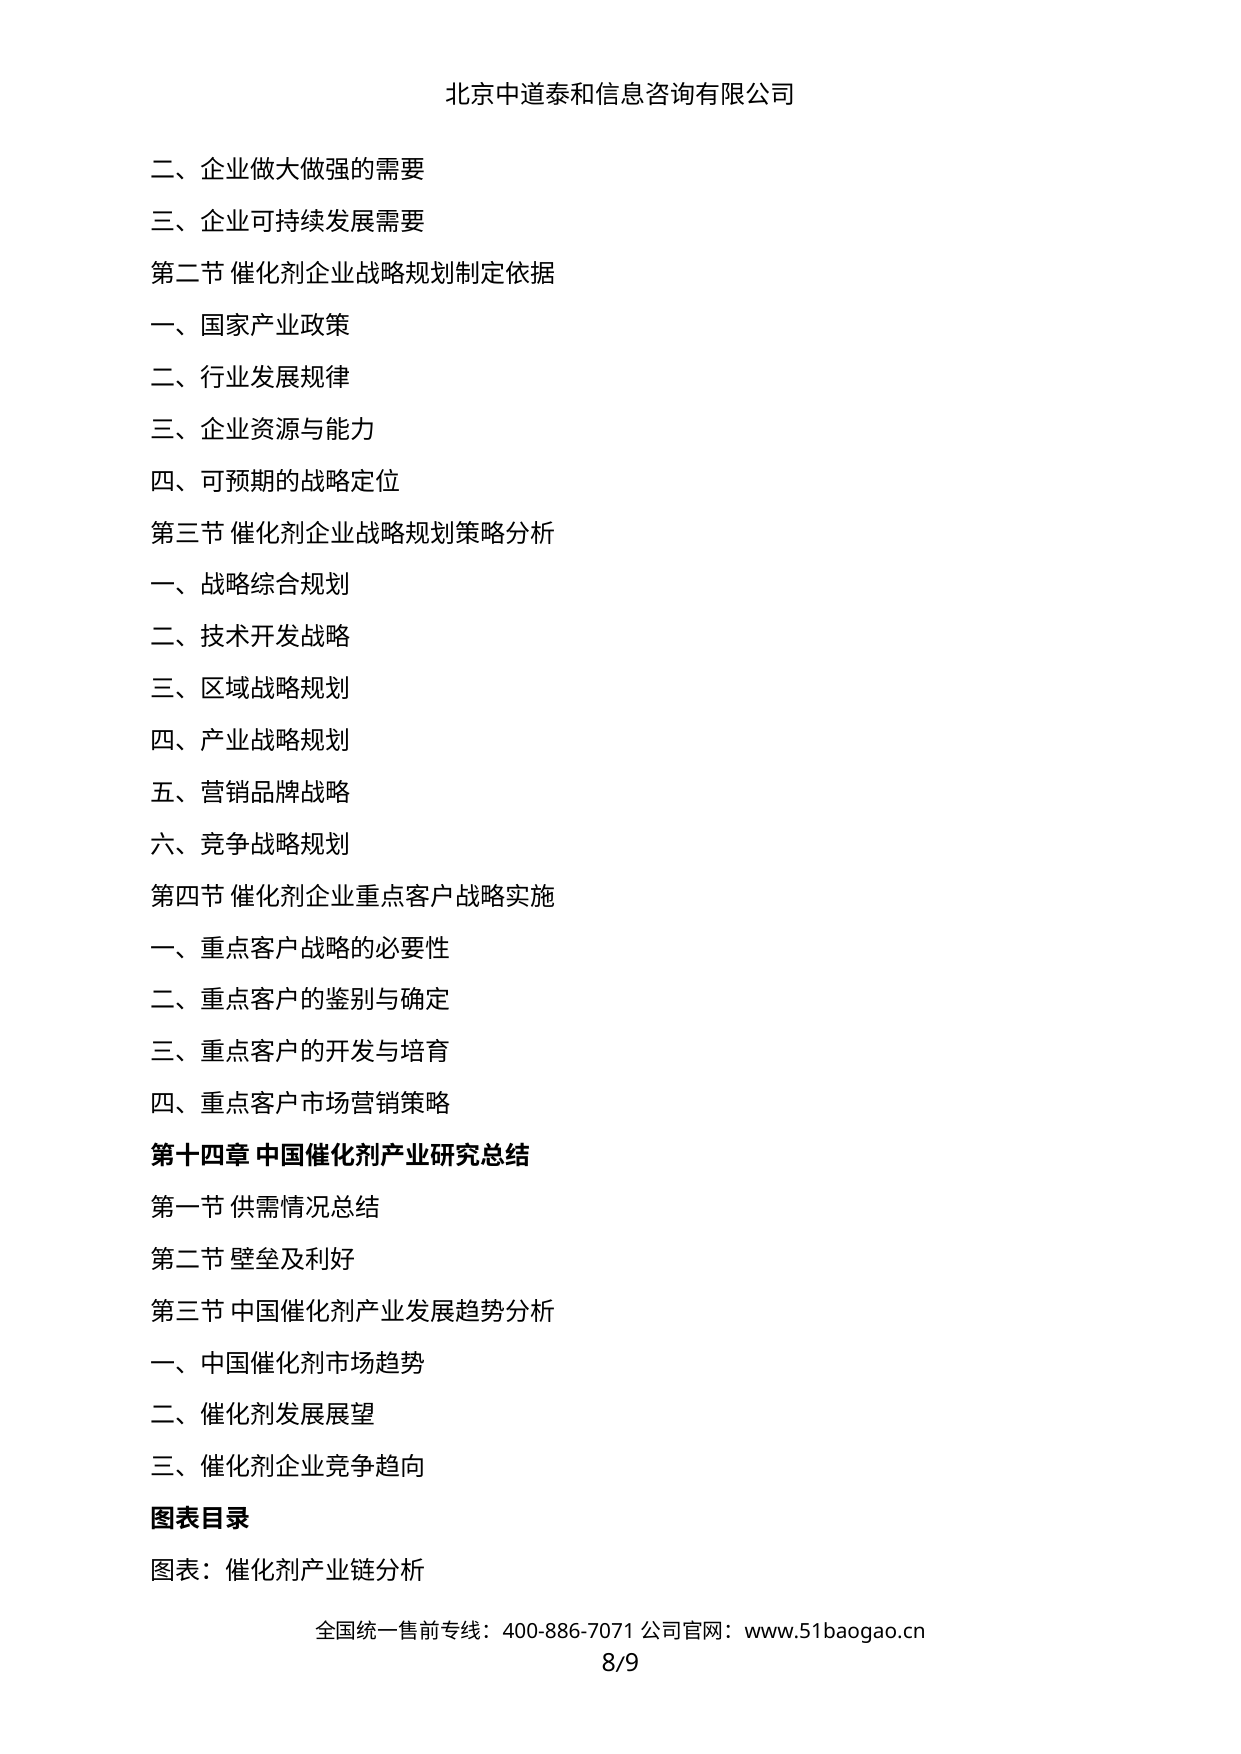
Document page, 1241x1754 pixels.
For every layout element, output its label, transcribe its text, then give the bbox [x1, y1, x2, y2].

text 六、竞争战略规划 [150, 824, 1090, 861]
text 一、中国催化剂市场趋势 [150, 1343, 1090, 1379]
text 四、产业战略规划 [150, 721, 1090, 757]
text 第一节 供需情况总结 [150, 1187, 1090, 1224]
text 三、重点客户的开发与培育 [150, 1032, 1090, 1068]
text 五、营销品牌战略 [150, 772, 1090, 809]
text 第二节 催化剂企业战略规划制定依据 [150, 254, 1090, 290]
text 图表目录 [150, 1499, 1090, 1535]
text 二、技术开发战略 [150, 617, 1090, 653]
text 三、催化剂企业竞争趋向 [150, 1447, 1090, 1483]
text 三、企业资源与能力 [150, 409, 1090, 446]
text 二、企业做大做强的需要 [150, 150, 1090, 186]
text 二、催化剂发展展望 [150, 1395, 1090, 1431]
text 第二节 壁垒及利好 [150, 1239, 1090, 1276]
text 第四节 催化剂企业重点客户战略实施 [150, 876, 1090, 912]
text 二、行业发展规律 [150, 357, 1090, 394]
text 图表：催化剂产业链分析 [150, 1551, 1090, 1587]
text 三、企业可持续发展需要 [150, 202, 1090, 238]
text 第三节 中国催化剂产业发展趋势分析 [150, 1291, 1090, 1327]
text 三、区域战略规划 [150, 669, 1090, 705]
text 四、可预期的战略定位 [150, 461, 1090, 497]
text 第三节 催化剂企业战略规划策略分析 [150, 513, 1090, 549]
text 二、重点客户的鉴别与确定 [150, 980, 1090, 1016]
text 第十四章 中国催化剂产业研究总结 [150, 1136, 1090, 1172]
text 一、战略综合规划 [150, 565, 1090, 601]
text 一、重点客户战略的必要性 [150, 928, 1090, 964]
text 一、国家产业政策 [150, 306, 1090, 342]
text 四、重点客户市场营销策略 [150, 1084, 1090, 1120]
